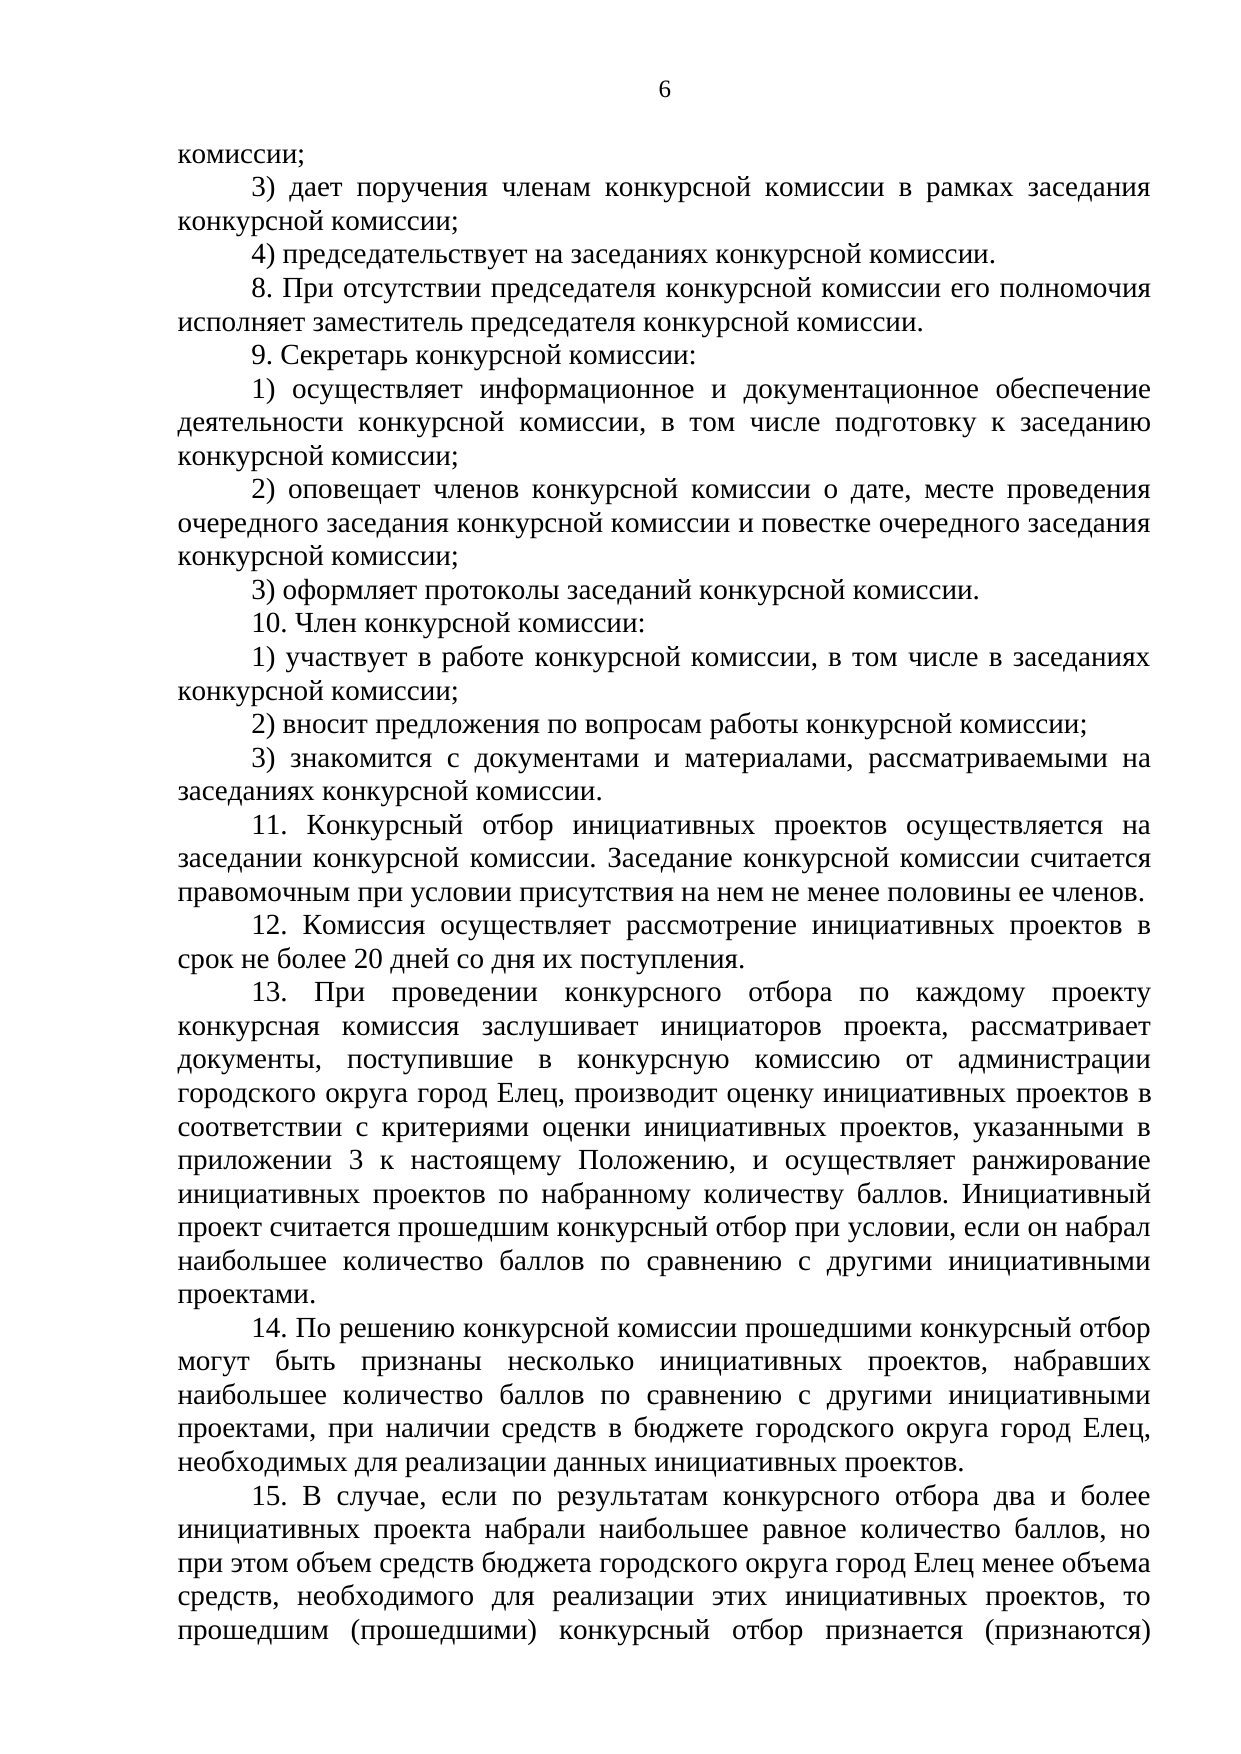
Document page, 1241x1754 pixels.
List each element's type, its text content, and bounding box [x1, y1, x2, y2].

text 10. Член конкурсной комиссии: [177, 606, 1152, 639]
text 14. По решению конкурсной комиссии прошедшими конкурсный отбор могут быть признаны несколько инициативных проектов, набравших наибольшее количество баллов по сравнению с другими инициативными проектами, при наличии средств в бюджете городского округа город Елец, необходимых для реализации данных инициативных проектов. [177, 1310, 1152, 1478]
text 1) участвует в работе конкурсной комиссии, в том числе в заседаниях конкурсной комиссии; [177, 639, 1152, 706]
text 12. Комиссия осуществляет рассмотрение инициативных проектов в срок не более 20 дней со дня их поступления. [177, 907, 1152, 974]
text 2) оповещает членов конкурсной комиссии о дате, месте проведения очередного заседания конкурсной комиссии и повестке очередного заседания конкурсной комиссии; [177, 471, 1152, 572]
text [177, 136, 1152, 169]
text 3) знакомится с документами и материалами, рассматриваемыми на заседаниях конкурсной комиссии. [177, 740, 1152, 807]
text 1) осуществляет информационное и документационное обеспечение деятельности конкурсной комиссии, в том числе подготовку к заседанию конкурсной комиссии; [177, 371, 1152, 471]
text 8. При отсутствии председателя конкурсной комиссии его полномочия исполняет заместитель председателя конкурсной комиссии. [177, 270, 1152, 337]
text 11. Конкурсный отбор инициативных проектов осуществляется на заседании конкурсной комиссии. Заседание конкурсной комиссии считается правомочным при условии присутствия на нем не менее половины ее членов. [177, 807, 1152, 907]
text 3) оформляет протоколы заседаний конкурсной комиссии. [177, 572, 1152, 606]
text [177, 1478, 1152, 1645]
text 13. При проведении конкурсного отбора по каждому проекту конкурсная комиссия заслушивает инициаторов проекта, рассматривает документы, поступившие в конкурсную комиссию от администрации городского округа город Елец, производит оценку инициативных проектов в соответствии с критериями оценки инициативных проектов, указанными в приложении 3 к настоящему Положению, и осуществляет ранжирование инициативных проектов по набранному количеству баллов. Инициативный проект считается прошедшим конкурсный отбор при условии, если он набрал наибольшее количество баллов по сравнению с другими инициативными проектами. [177, 974, 1152, 1310]
text 4) председательствует на заседаниях конкурсной комиссии. [177, 237, 1152, 270]
text 9. Секретарь конкурсной комиссии: [177, 337, 1152, 371]
text 2) вносит предложения по вопросам работы конкурсной комиссии; [177, 706, 1152, 740]
text 3) дает поручения членам конкурсной комиссии в рамках заседания конкурсной комиссии; [177, 169, 1152, 237]
